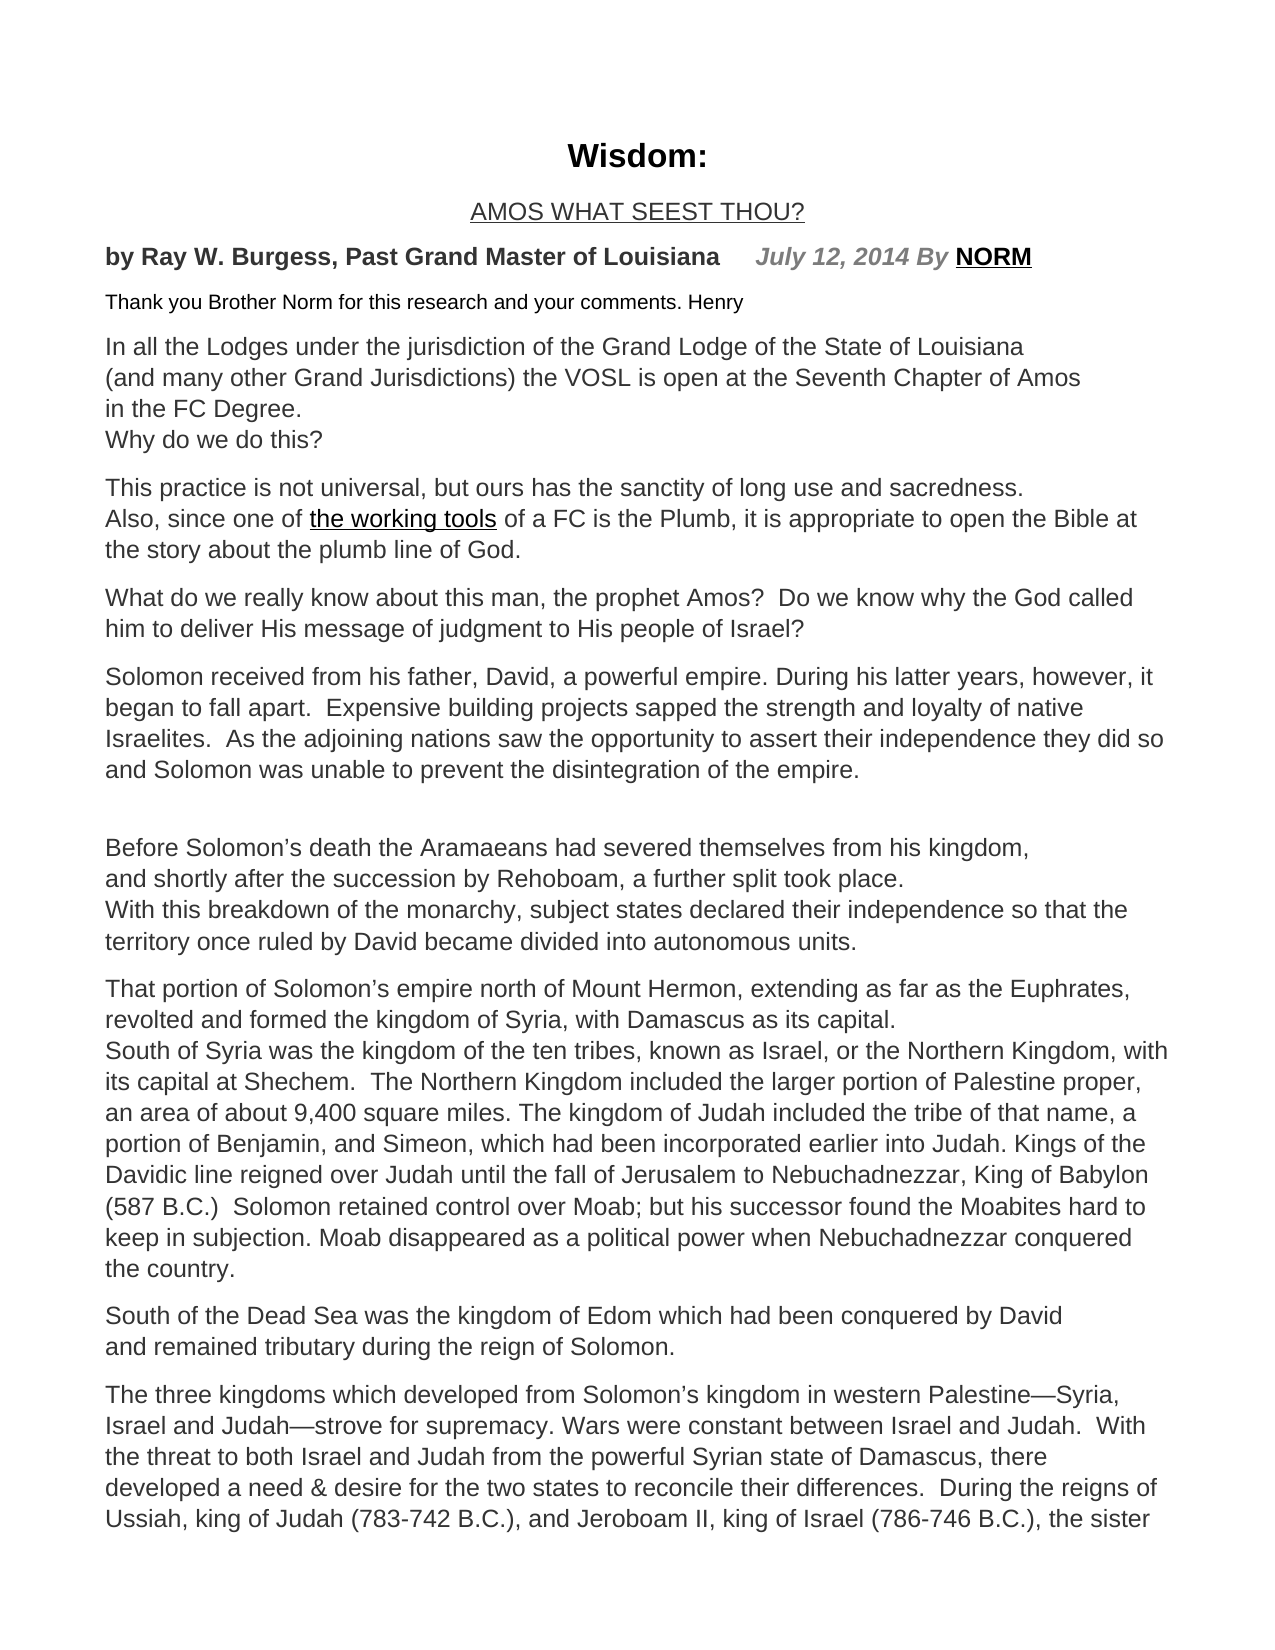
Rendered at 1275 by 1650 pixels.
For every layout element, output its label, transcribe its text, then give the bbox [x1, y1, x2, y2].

text Wisdom: [105, 136, 1170, 174]
text That portion of Solomon’s empire north of Mount Hermon, extending as far as the Euphrates, revolted and formed the kingdom of Syria, with Damascus as its capital. South of Syria was the kingdom of the ten tribes, known as Israel, or the Northern Kingdom, with its capital at Shechem. The Northern Kingdom included the larger portion of Palestine proper, an area of about 9,400 square miles. The kingdom of Judah included the tribe of that name, a portion of Benjamin, and Simeon, which had been incorporated earlier into Judah. Kings of the Davidic line reigned over Judah until the fall of Jerusalem to Nebuchadnezzar, King of Babylon (587 B.C.) Solomon retained control over Moab; but his successor found the Moabites hard to keep in subjection. Moab disappeared as a political power when Nebuchadnezzar conquered the country. [105, 974, 1170, 1282]
text South of the Dead Sea was the kingdom of Edom which had been conquered by David and remained tributary during the reign of Solomon. [105, 1301, 1170, 1361]
text by Ray W. Burgess, Past Grand Master of Louisiana July 12, 2014 By Norm [105, 242, 1170, 271]
text This practice is not universal, but ours has the sanctity of long use and sacredness. Also, since one of the working tools of a FC is the Plumb, it is appropriate to open the Bible at the story about the plumb line of God. [105, 473, 1170, 564]
text What do we really know about this man, the prophet Amos? Do we know why the God called him to deliver His message of judgment to His people of Israel? [105, 583, 1170, 642]
text In all the Lodges under the jurisdiction of the Grand Lodge of the State of Louisiana (and many other Grand Jurisdictions) the VOSL is open at the Seventh Chapter of Amos in the FC Degree. Why do we do this? [105, 332, 1170, 454]
text Before Solomon’s death the Aramaeans had severed themselves from his kingdom, and shortly after the succession by Rehoboam, a further split took place. With this breakdown of the monarchy, subject states declared their independence so that the territory once ruled by David became divided into autonomous units. [105, 833, 1170, 955]
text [105, 1380, 1170, 1533]
text Solomon received from his father, David, a powerful empire. During his latter years, however, it began to fall apart. Expensive building projects sapped the strength and loyalty of native Israelites. As the adjoining nations saw the opportunity to assert their independence they did so and Solomon was unable to prevent the disintegration of the empire. [105, 661, 1170, 814]
text AMOS WHAT SEEST THOU? [105, 197, 1170, 225]
text Thank you Brother Norm for this research and your comments. Henry [105, 289, 1170, 313]
